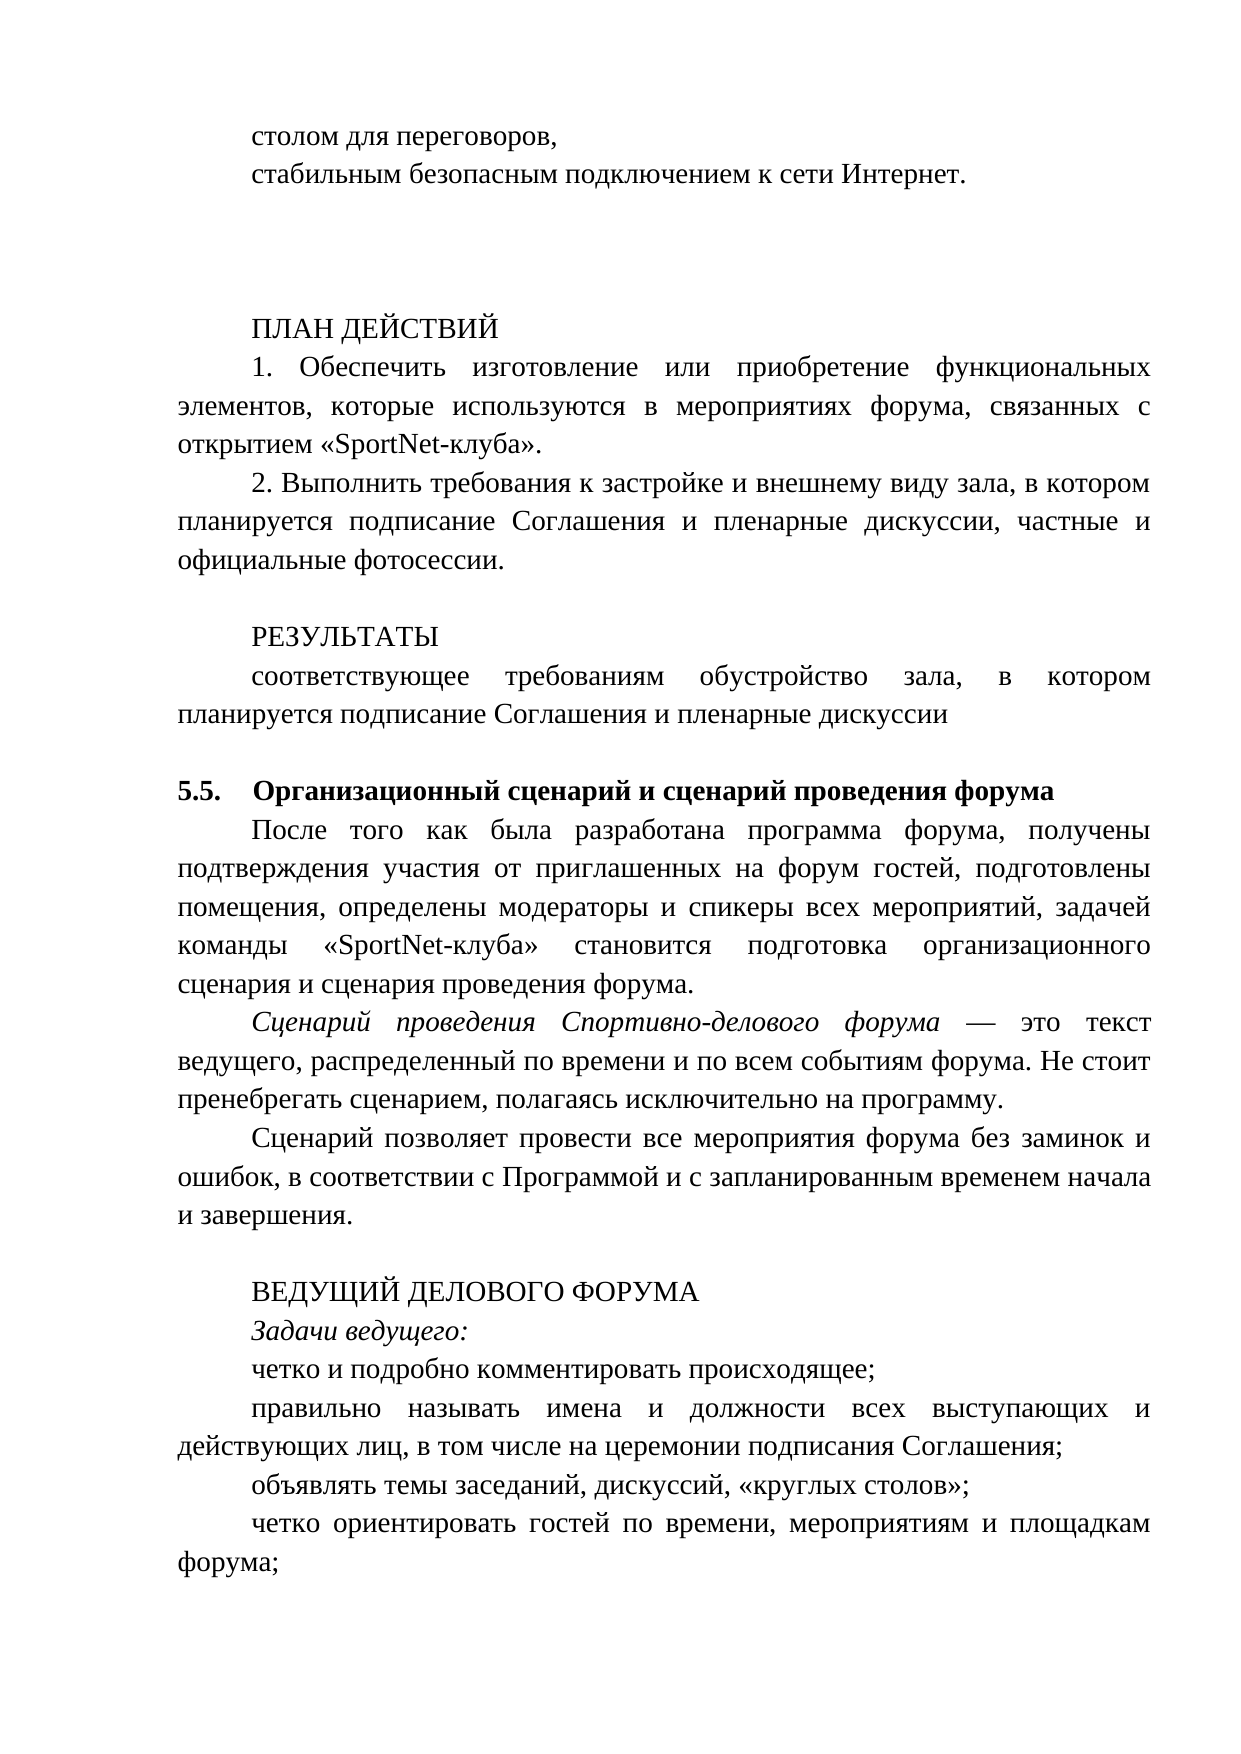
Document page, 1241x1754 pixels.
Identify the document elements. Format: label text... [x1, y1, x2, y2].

text После того как была разработана программа форума, получены подтверждения участия от приглашенных на форум гостей, подготовлены помещения, определены модераторы и спикеры всех мероприятий, задачей команды «SportNet-клуба» становится подготовка организационного сценария и сценария проведения форума. [177, 812, 1152, 999]
text столом для переговоров, [177, 118, 1152, 152]
text четко ориентировать гостей по времени, мероприятиям и площадкам форума; [177, 1506, 1152, 1578]
text 2. Выполнить требования к застройке и внешнему виду зала, в котором планируется подписание Соглашения и пленарные дискуссии, частные и официальные фотосессии. [177, 465, 1152, 576]
text объявлять темы заседаний, дискуссий, «круглых столов»; [177, 1467, 1152, 1501]
text ВЕДУЩИЙ ДЕЛОВОГО ФОРУМА [177, 1274, 1152, 1308]
text правильно называть имена и должности всех выступающих и действующих лиц, в том числе на церемонии подписания Соглашения; [177, 1390, 1152, 1462]
text Сценарий проведения Спортивно-делового форума — это текст ведущего, распределенный по времени и по всем событиям форума. Не стоит пренебрегать сценарием, полагаясь исключительно на программу. [177, 1004, 1152, 1115]
text 1. Обеспечить изготовление или приобретение функциональных элементов, которые используются в мероприятиях форума, связанных с открытием «SportNet-клуба». [177, 349, 1152, 460]
text РЕЗУЛЬТАТЫ [177, 619, 1152, 653]
text Сценарий позволяет провести все мероприятия форума без заминок и ошибок, в соответствии с Программой и с запланированным временем начала и завершения. [177, 1120, 1152, 1231]
text ПЛАН ДЕЙСТВИЙ [177, 311, 1152, 344]
text Задачи ведущего: [177, 1313, 1152, 1346]
text четко и подробно комментировать происходящее; [177, 1351, 1152, 1385]
list Организационный сценарий и сценарий проведения форума [177, 773, 1152, 807]
text соответствующее требованиям обустройство зала, в котором планируется подписание Соглашения и пленарные дискуссии [177, 658, 1152, 730]
text стабильным безопасным подключением к сети Интернет. [177, 157, 1152, 190]
